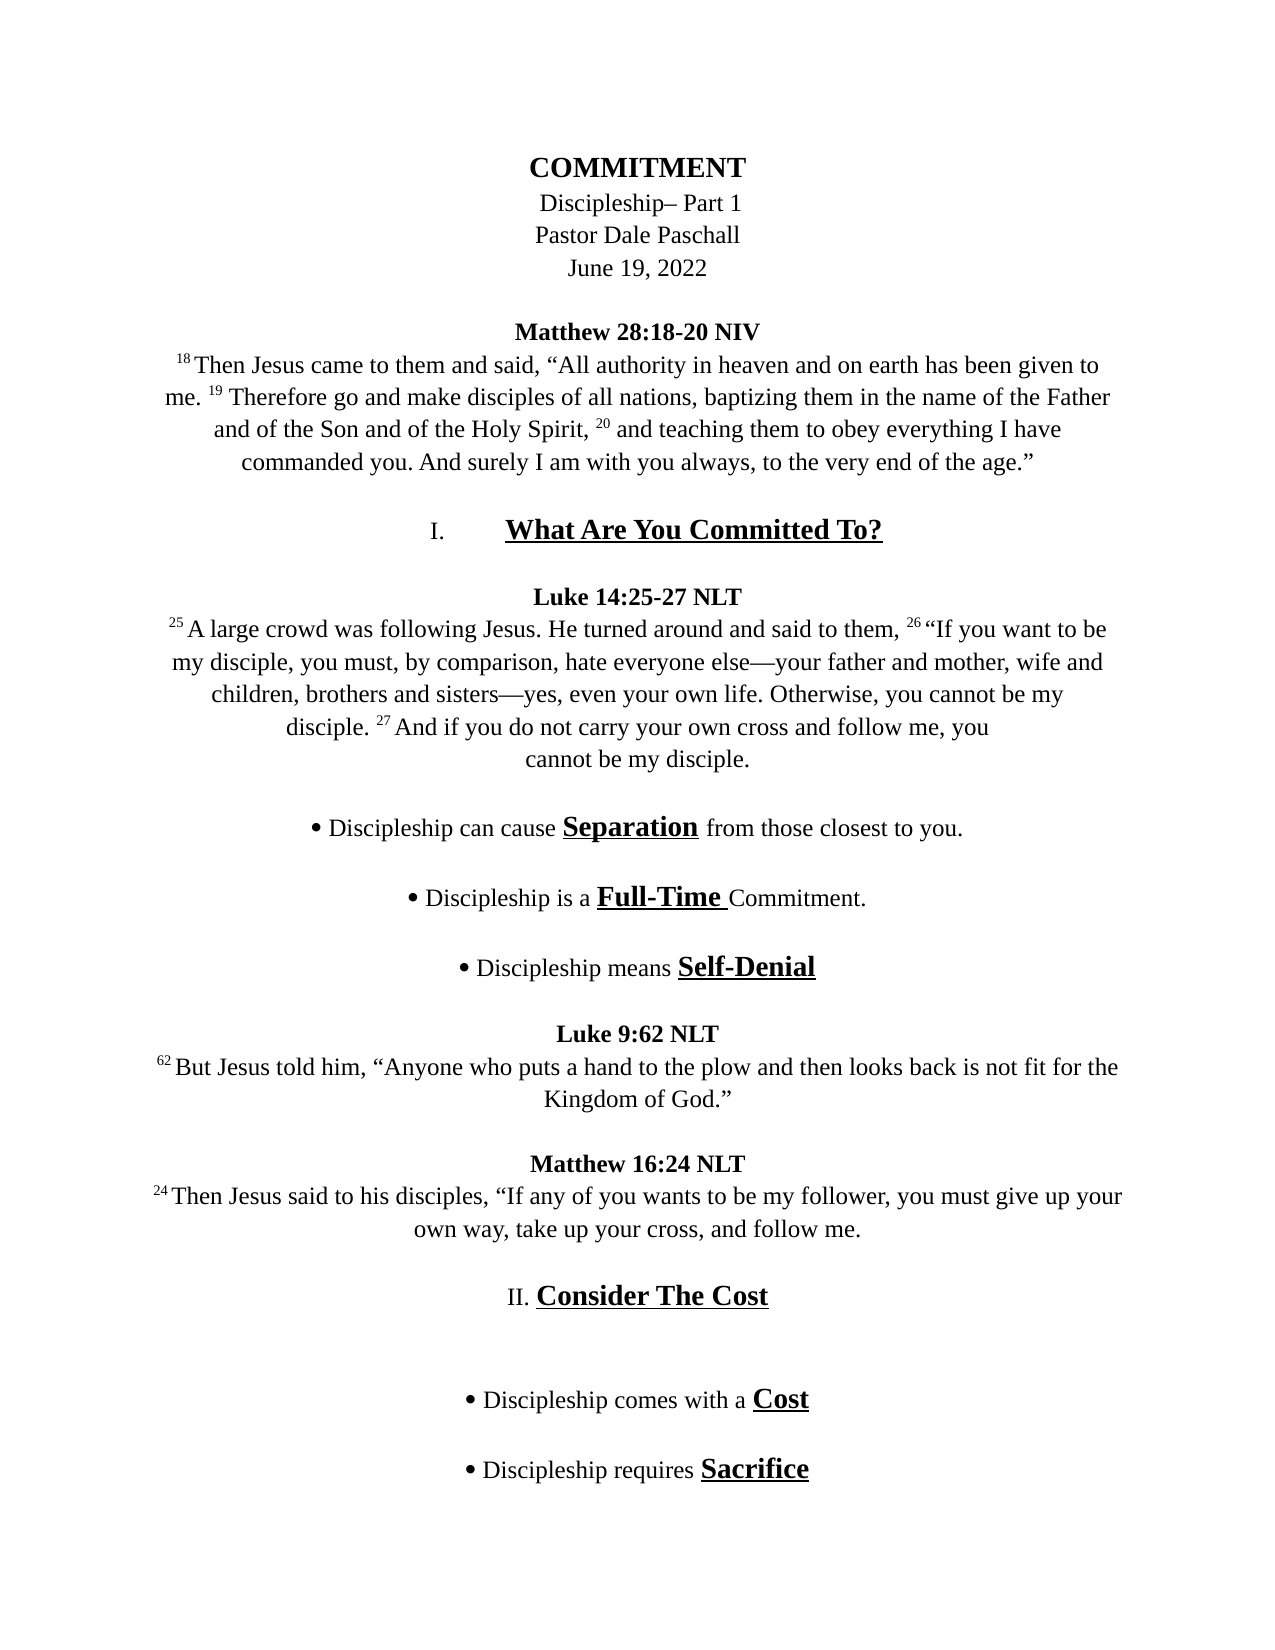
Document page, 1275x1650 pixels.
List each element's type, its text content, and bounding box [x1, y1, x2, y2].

text 62 But Jesus told him, “Anyone who puts a hand to the plow and then looks back is not fit for the Kingdom of God.” [150, 1052, 1125, 1113]
text Matthew 28:18-20 NIV [150, 317, 1125, 346]
text · Discipleship comes with a Cost [150, 1381, 1125, 1415]
text Matthew 16:24 NLT [150, 1149, 1125, 1178]
text 18 Then Jesus came to them and said, “All authority in heaven and on earth has been given to me. 19 Therefore go and make disciples of all nations, baptizing them in the name of the Father and of the Son and of the Holy Spirit, 20 and teaching them to obey everything I have commanded you. And surely I am with you always, to the very end of the age.” [150, 350, 1125, 476]
text · Discipleship is a Full-Time Commitment. [150, 879, 1125, 912]
text June 19, 2022 [150, 253, 1125, 281]
text disciple. 27 And if you do not carry your own cross and follow me, you [150, 712, 1125, 740]
text Pastor Dale Paschall [150, 220, 1125, 249]
text · Discipleship can cause Separation from those closest to you. [150, 809, 1125, 842]
text cannot be my disciple. [150, 744, 1125, 773]
text COMMITMENT [150, 150, 1125, 183]
text · Discipleship requires Sacrifice [150, 1451, 1125, 1485]
text 25 A large crowd was following Jesus. He turned around and said to them, 26 “If you want to be my disciple, you must, by comparison, hate everyone else—your father and mother, wife and children, brothers and sisters—yes, even your own life. Otherwise, you cannot be my [150, 614, 1125, 708]
text 24 Then Jesus said to his disciples, “If any of you wants to be my follower, you must give up your own way, take up your cross, and follow me. [150, 1181, 1125, 1242]
list What Are You Committed To? [187, 512, 1125, 545]
text Discipleship– Part 1 [150, 188, 1125, 217]
text Luke 14:25-27 NLT [150, 582, 1125, 611]
text · Discipleship means Self-Denial [150, 949, 1125, 983]
text Luke 9:62 NLT [150, 1019, 1125, 1048]
text II. Consider The Cost [150, 1278, 1125, 1312]
